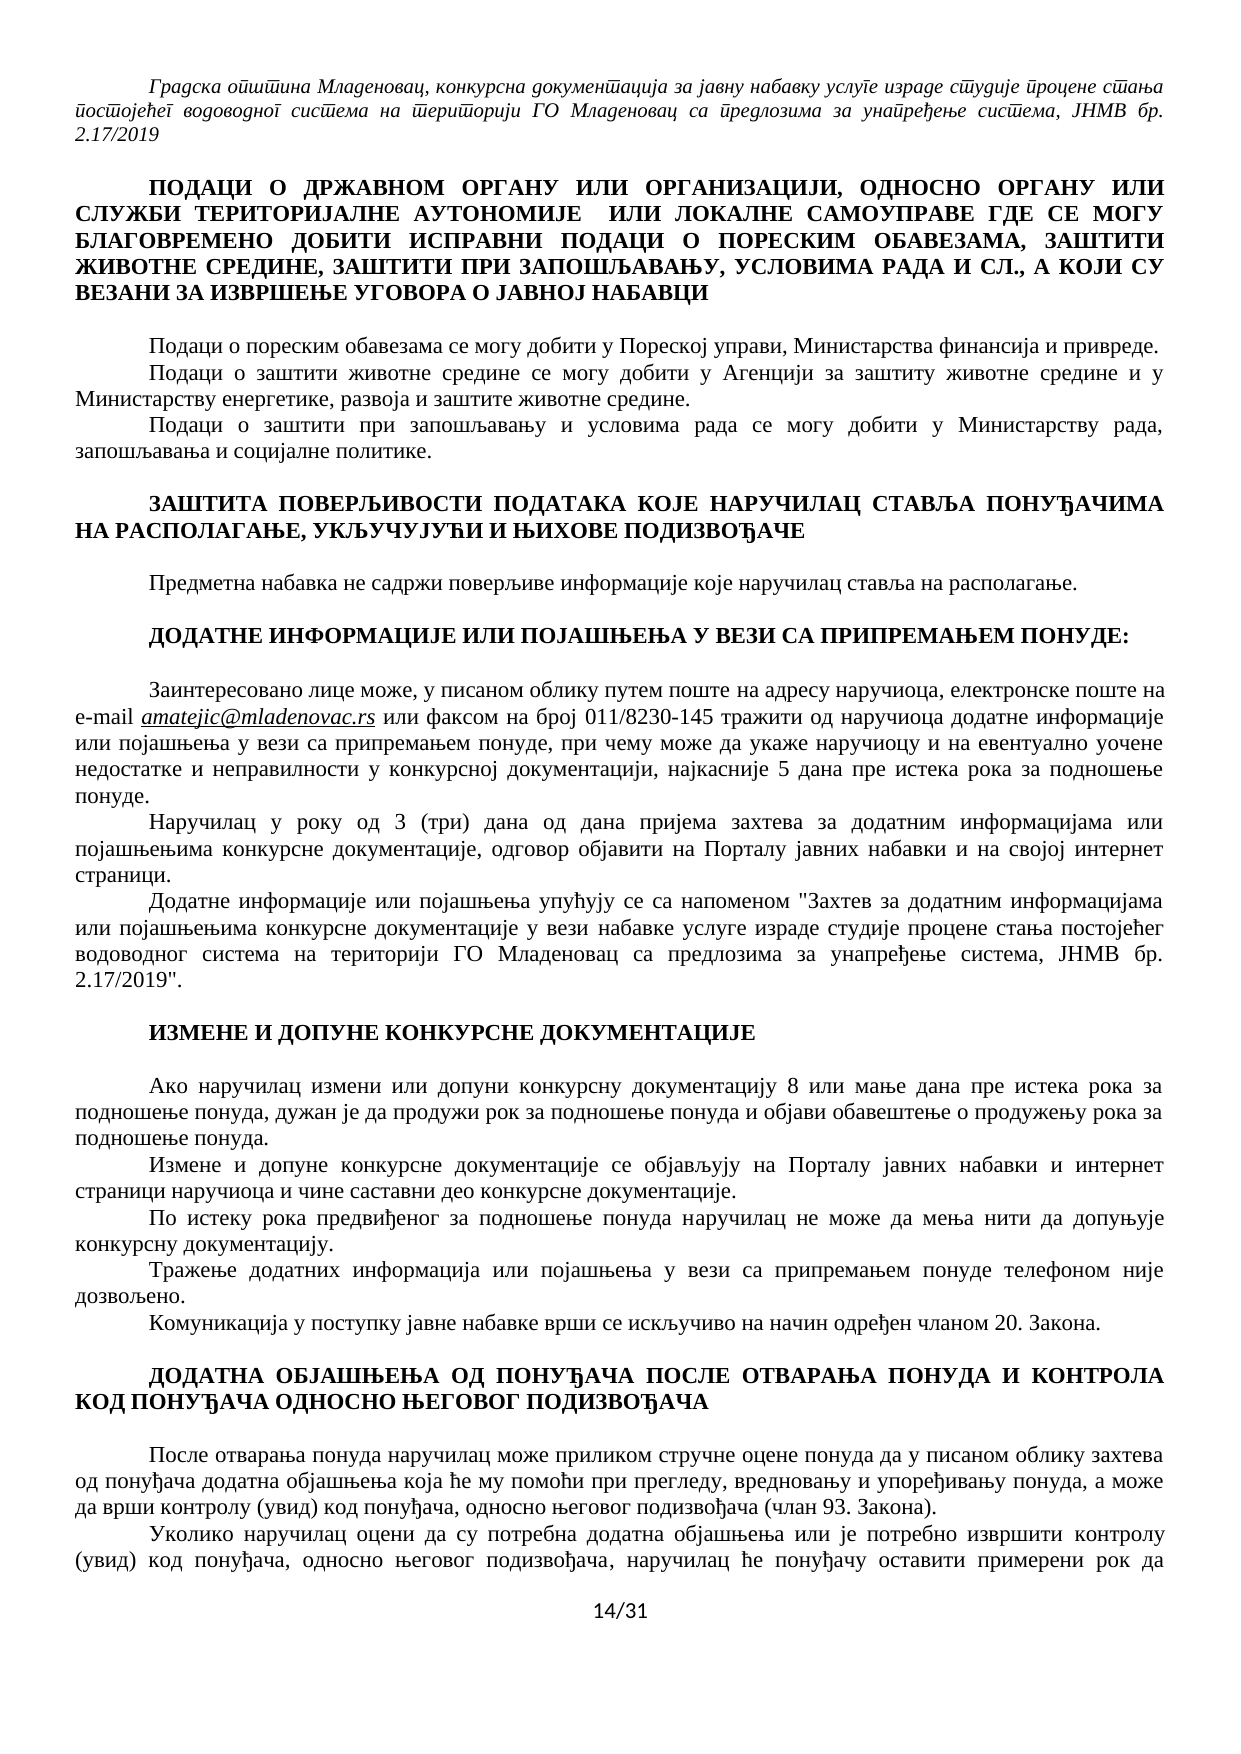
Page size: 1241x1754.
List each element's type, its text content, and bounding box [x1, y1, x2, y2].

text Предметна набавка не садржи поверљиве информације које наручилац ставља на располагање. [75, 569, 1165, 596]
text Тражење додатних информација или појашњења у вези са припремањем понуде телефоном није дозвољено. [75, 1256, 1165, 1309]
text Ако наручилац измени или допуни конкурсну документацију 8 или мање дана пре истека рока за подношење понуда, дужан је да продужи рок за подношење понуда и објави обавештење о продужењу рока за подношење понуда. [75, 1072, 1165, 1151]
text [75, 1520, 1165, 1572]
text Наручилац у року од 3 (три) дана од дана пријема захтева за додатним информацијама или појашњењима конкурсне документације, одговор објавити на Порталу јавних набавки и на својој интернет страници. [75, 808, 1165, 887]
text Додатне информације или појашњења упућују се са напоменом "Захтев за додатним информацијама или појашњењима конкурсне документације у вези набавке услуге израде студије процене стања постојећег водоводног система на територији ГО Младеновац са предлозима за унапређење система, ЈНМВ бр. 2.17/2019". [75, 887, 1165, 993]
text ПОДАЦИ О ДРЖАВНОМ ОРГАНУ ИЛИ ОРГАНИЗАЦИЈИ, ОДНОСНО ОРГАНУ ИЛИ СЛУЖБИ ТЕРИТОРИЈАЛНЕ АУТОНОМИЈЕ ИЛИ ЛОКАЛНЕ САМОУПРАВЕ ГДЕ СЕ МОГУ БЛАГОВРЕМЕНО ДОБИТИ ИСПРАВНИ ПОДАЦИ О ПОРЕСКИМ ОБАВЕЗАМА, ЗАШТИТИ ЖИВОТНЕ СРЕДИНЕ, ЗАШТИТИ ПРИ ЗАПОШЉАВАЊУ, УСЛОВИМА РАДА И СЛ., А КОЈИ СУ ВЕЗАНИ ЗА ИЗВРШЕЊЕ УГОВОРА О ЈАВНОЈ НАБАВЦИ [75, 174, 1165, 306]
text Подаци о пореским обавезама се могу добити у Пореској управи, Министарства финансија и привреде. [75, 332, 1165, 358]
text Подаци о заштити при запошљавању и условима рада се могу добити у Министарству рада, запошљавања и социјалне политике. [75, 411, 1165, 464]
text Заинтересовано лице може, у писаном облику путем поште на адресу наручиоца, електронске поште на e-mail amatejic@mladenovac.rs или факсом на број 011/8230-145 тражити од наручиоца додатне информације или појашњења у вези са припремањем понуде, при чему може да укаже наручиоцу и на евентуално уочене недостатке и неправилности у конкурсној документацији, најкасније 5 дана пре истека рока за подношење понуде. [75, 676, 1165, 808]
text Комуникација у поступку јавне набавке врши се искључиво на начин одређен чланом 20. Закона. [75, 1309, 1165, 1335]
text Подаци о заштити животне средине се могу добити у Агенцији за заштиту животне средине и у Министарству енергетике, развоја и заштите животне средине. [75, 358, 1165, 411]
text После отварања понуда наручилац може приликом стручне оцене понуда да у писаном облику захтева од понуђача додатна објашњења која ће му помоћи при прегледу, вредновању и упоређивању понуда, а може да врши контролу (увид) код понуђача, односно његовог подизвођача (члан 93. Закона). [75, 1441, 1165, 1520]
text ДОДАТНЕ ИНФОРМАЦИЈЕ ИЛИ ПОЈАШЊЕЊА У ВЕЗИ СА ПРИПРЕМАЊЕМ ПОНУДЕ: [75, 622, 1165, 648]
text ДОДАТНА ОБЈАШЊЕЊА ОД ПОНУЂАЧА ПОСЛЕ ОТВАРАЊА ПОНУДА И КОНТРОЛА КОД ПОНУЂАЧА ОДНОСНО ЊЕГОВОГ ПОДИЗВОЂАЧА [75, 1362, 1165, 1414]
text По истеку рока предвиђеног за подношење понуда наручилац не може да мења нити да допуњује конкурсну документацију. [75, 1203, 1165, 1256]
text ИЗМЕНЕ И ДОПУНЕ КОНКУРСНЕ ДОКУМЕНТАЦИЈЕ [75, 1019, 1165, 1045]
text Измене и допуне конкурсне документације се објављују на Порталу јавних набавки и интернет страници наручиоца и чине саставни део конкурсне документације. [75, 1151, 1165, 1203]
text ЗАШТИТА ПОВЕРЉИВОСТИ ПОДАТАКА КОЈЕ НАРУЧИЛАЦ СТАВЉА ПОНУЂАЧИМА НА РАСПОЛАГАЊЕ, УКЉУЧУЈУЋИ И ЊИХОВЕ ПОДИЗВОЂАЧЕ [75, 490, 1165, 543]
